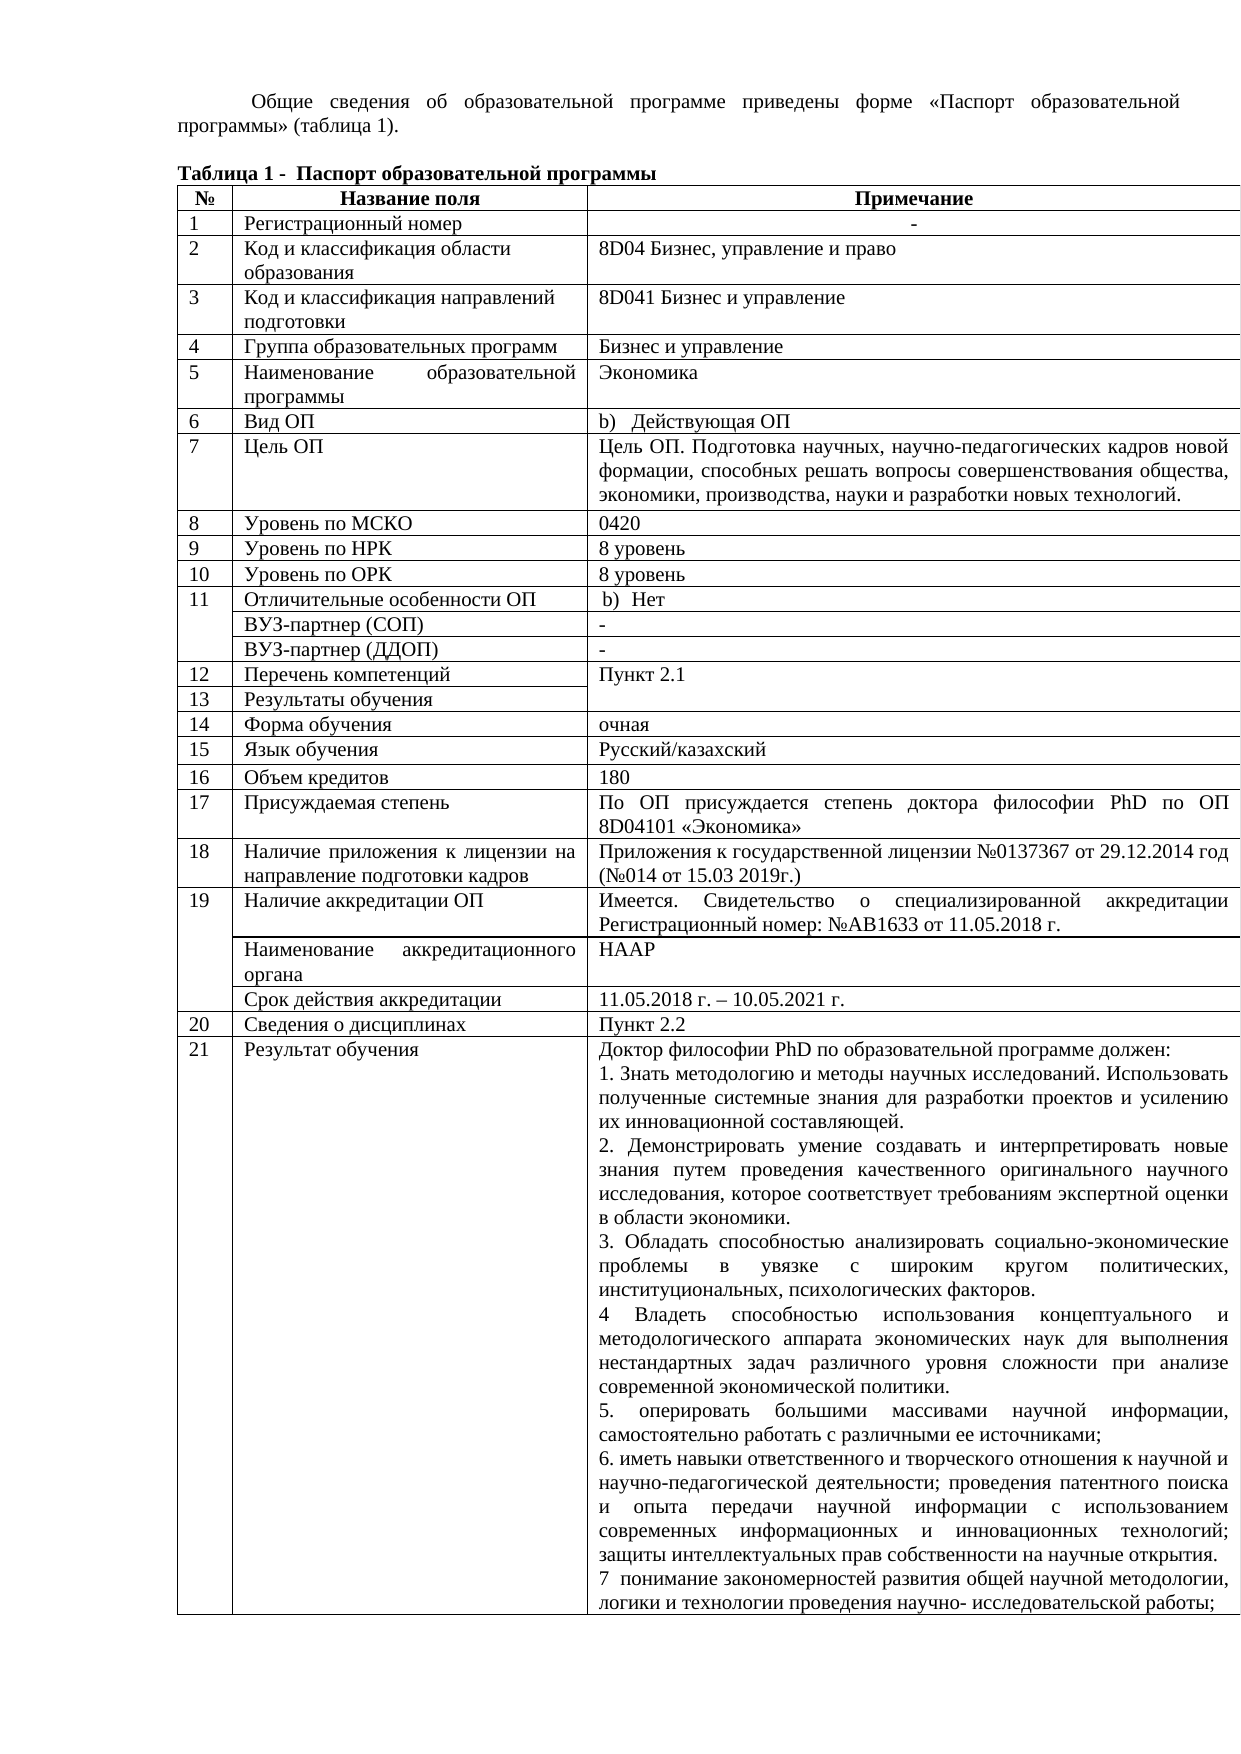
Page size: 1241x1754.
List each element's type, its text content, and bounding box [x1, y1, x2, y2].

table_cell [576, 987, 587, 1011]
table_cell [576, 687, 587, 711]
table_cell 3 [178, 285, 232, 333]
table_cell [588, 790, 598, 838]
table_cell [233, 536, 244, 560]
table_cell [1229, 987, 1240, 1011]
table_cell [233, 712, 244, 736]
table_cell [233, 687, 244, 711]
table_cell 5 [178, 360, 232, 408]
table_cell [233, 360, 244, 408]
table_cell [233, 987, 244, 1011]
table_cell Язык обучения [233, 737, 587, 764]
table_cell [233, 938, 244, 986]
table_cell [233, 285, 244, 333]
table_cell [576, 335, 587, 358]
table_cell 7 [178, 434, 232, 510]
table_cell Пункт 2.1 [588, 662, 1240, 711]
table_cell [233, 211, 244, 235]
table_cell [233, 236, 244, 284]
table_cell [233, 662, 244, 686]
text Общие сведения об образовательной программе приведены форме «Паспорт образовательной программы» (таблица 1). [177, 89, 1181, 137]
text Таблица 1 - Паспорт образовательной программы [177, 161, 1181, 185]
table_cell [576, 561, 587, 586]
table_cell 15 [178, 737, 232, 764]
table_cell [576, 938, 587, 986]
table_cell 2 [178, 236, 232, 284]
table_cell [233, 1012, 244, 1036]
table_cell Нет [588, 587, 602, 611]
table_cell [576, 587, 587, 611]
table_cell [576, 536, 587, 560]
table_cell 8D04 Бизнес, управление и право [588, 236, 1240, 284]
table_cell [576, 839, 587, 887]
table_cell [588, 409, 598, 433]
table_cell Русский/казахский [588, 737, 1240, 764]
table_cell Цель ОП [233, 434, 587, 510]
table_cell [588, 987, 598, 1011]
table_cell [588, 1037, 1240, 1614]
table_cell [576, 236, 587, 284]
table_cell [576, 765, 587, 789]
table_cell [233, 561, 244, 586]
table_cell 11 [178, 587, 232, 661]
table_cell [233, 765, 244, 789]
table_cell 21 [178, 1037, 232, 1614]
table_cell Присуждаемая степень [233, 790, 587, 838]
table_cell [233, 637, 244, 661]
table_cell 8D041 Бизнес и управление [588, 285, 1240, 333]
table_cell Цель ОП. Подготовка научных, научно-педагогических кадров новой формации, способных решать вопросы совершенствования общества, экономики, производства, науки и разработки новых технологий. [588, 434, 1240, 510]
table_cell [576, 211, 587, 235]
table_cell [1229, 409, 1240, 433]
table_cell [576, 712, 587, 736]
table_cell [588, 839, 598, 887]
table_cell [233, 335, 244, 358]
table_cell Результат обучения [233, 1037, 587, 1614]
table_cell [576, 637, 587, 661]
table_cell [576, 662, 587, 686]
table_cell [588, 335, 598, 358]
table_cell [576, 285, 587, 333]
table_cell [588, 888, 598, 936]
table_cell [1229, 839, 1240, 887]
table_cell Наличие аккредитации ОП [233, 888, 587, 936]
table_cell Экономика [588, 360, 1240, 408]
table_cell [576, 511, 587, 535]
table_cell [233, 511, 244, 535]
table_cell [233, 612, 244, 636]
table_cell 19 [178, 888, 232, 1011]
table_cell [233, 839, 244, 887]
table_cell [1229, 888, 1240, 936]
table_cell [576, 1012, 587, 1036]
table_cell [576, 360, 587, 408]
table_cell 17 [178, 790, 232, 838]
table_cell НААР [588, 938, 1240, 986]
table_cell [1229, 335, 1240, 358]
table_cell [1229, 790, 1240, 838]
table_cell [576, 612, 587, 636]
table_cell 18 [178, 839, 232, 887]
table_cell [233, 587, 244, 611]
